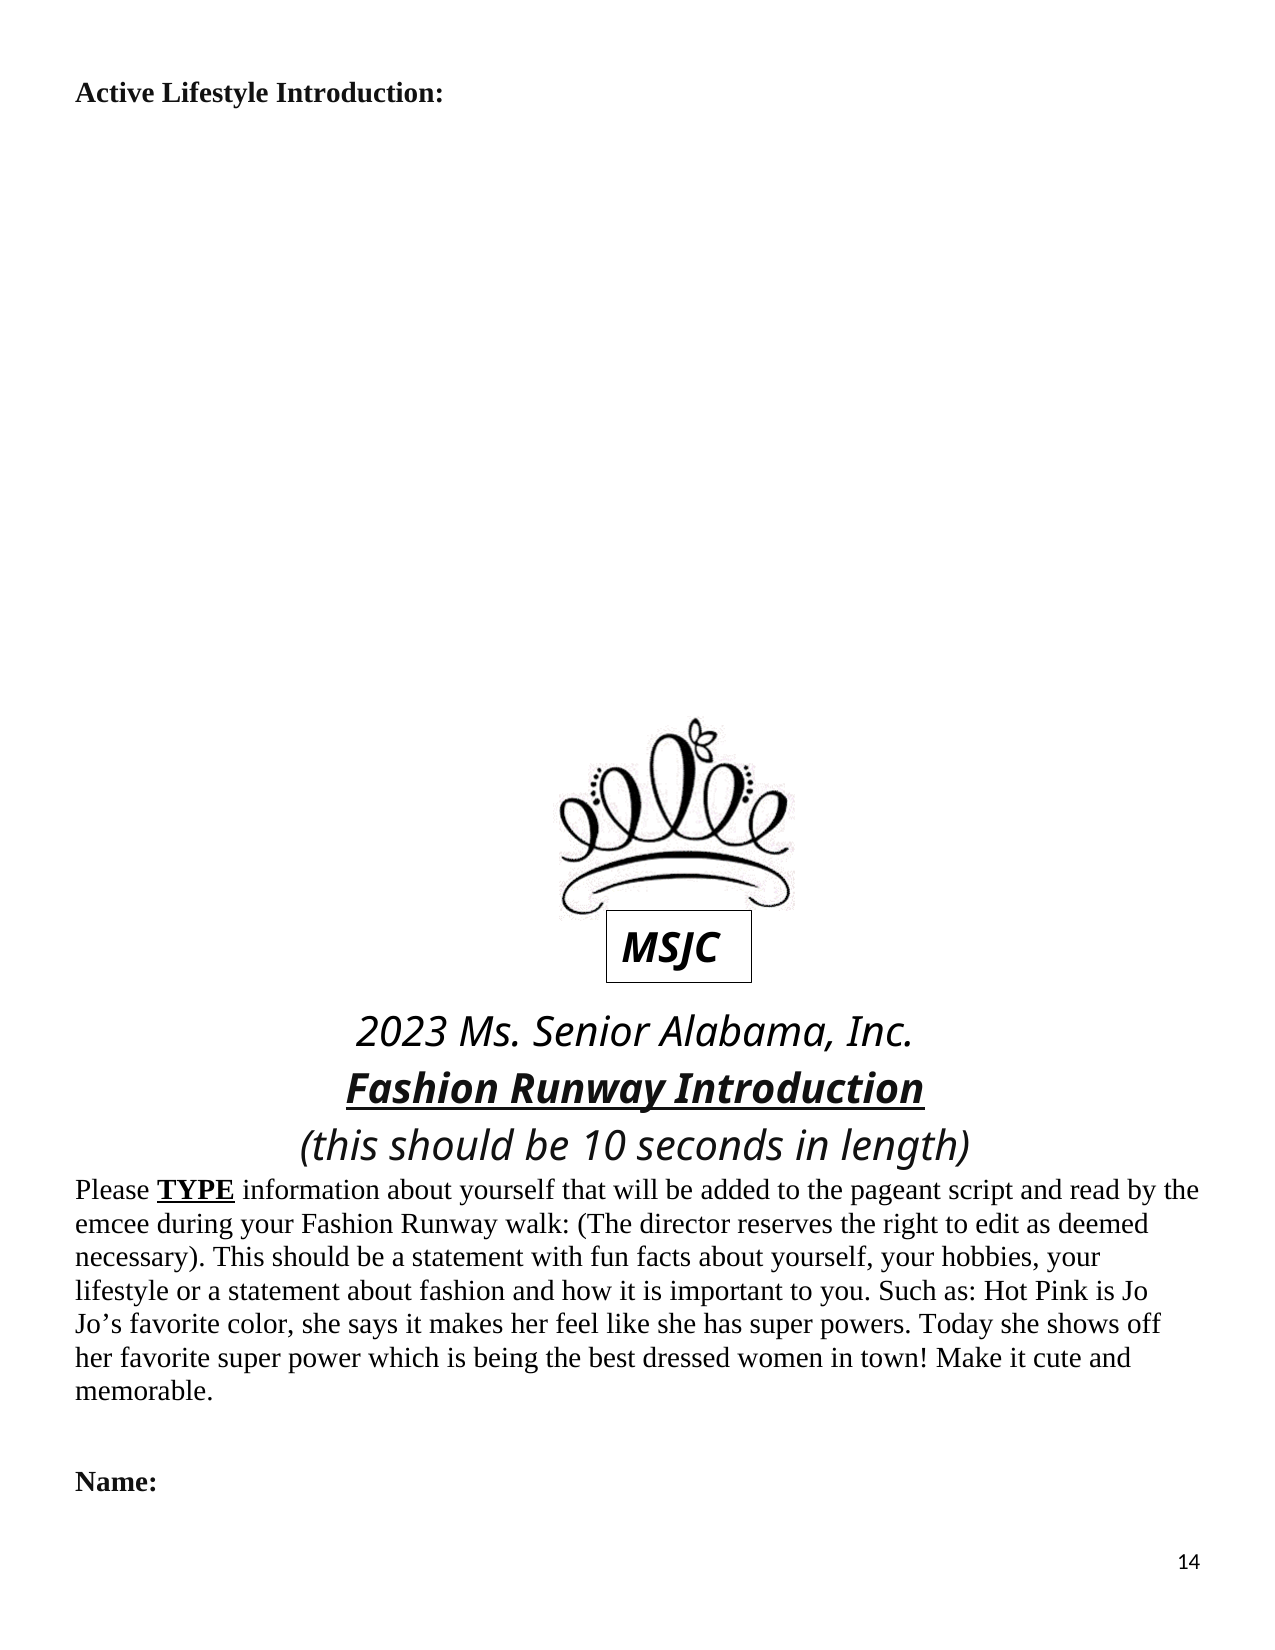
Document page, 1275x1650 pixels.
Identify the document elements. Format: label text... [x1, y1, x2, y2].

text (this should be 10 seconds in length) [75, 1116, 1200, 1172]
text Fashion Runway Introduction [75, 1059, 1200, 1116]
text Active Lifestyle Introduction: [75, 75, 1200, 108]
text 2023 Ms. Senior Alabama, Inc. [75, 1002, 1200, 1059]
text Name: [75, 1464, 1200, 1497]
picture [530, 686, 820, 946]
text Please TYPE information about yourself that will be added to the pageant script and read by the emcee during your Fashion Runway walk: (The director reserves the right to edit as deemed necessary). This should be a statement with fun facts about yourself, your hobbies, your lifestyle or a statement about fashion and how it is important to you. Such as: Hot Pink is Jo Jo’s favorite color, she says it makes her feel like she has super powers. Today she shows off her favorite super power which is being the best dressed women in town! Make it cute and memorable. [75, 1172, 1200, 1407]
